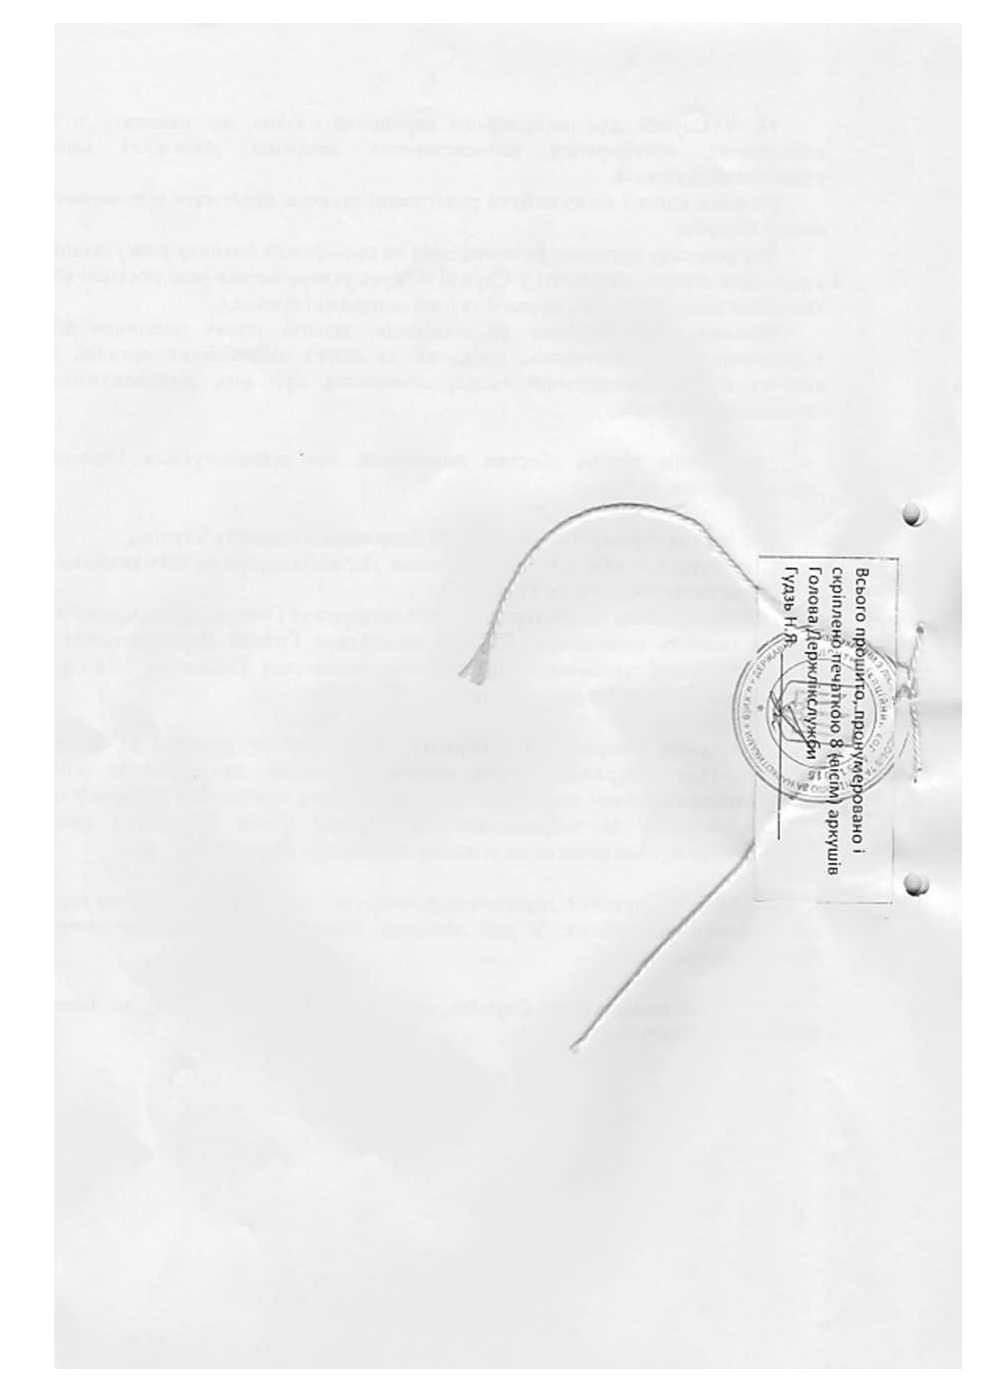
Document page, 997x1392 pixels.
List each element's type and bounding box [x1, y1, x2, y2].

picture [54, 23, 963, 1369]
